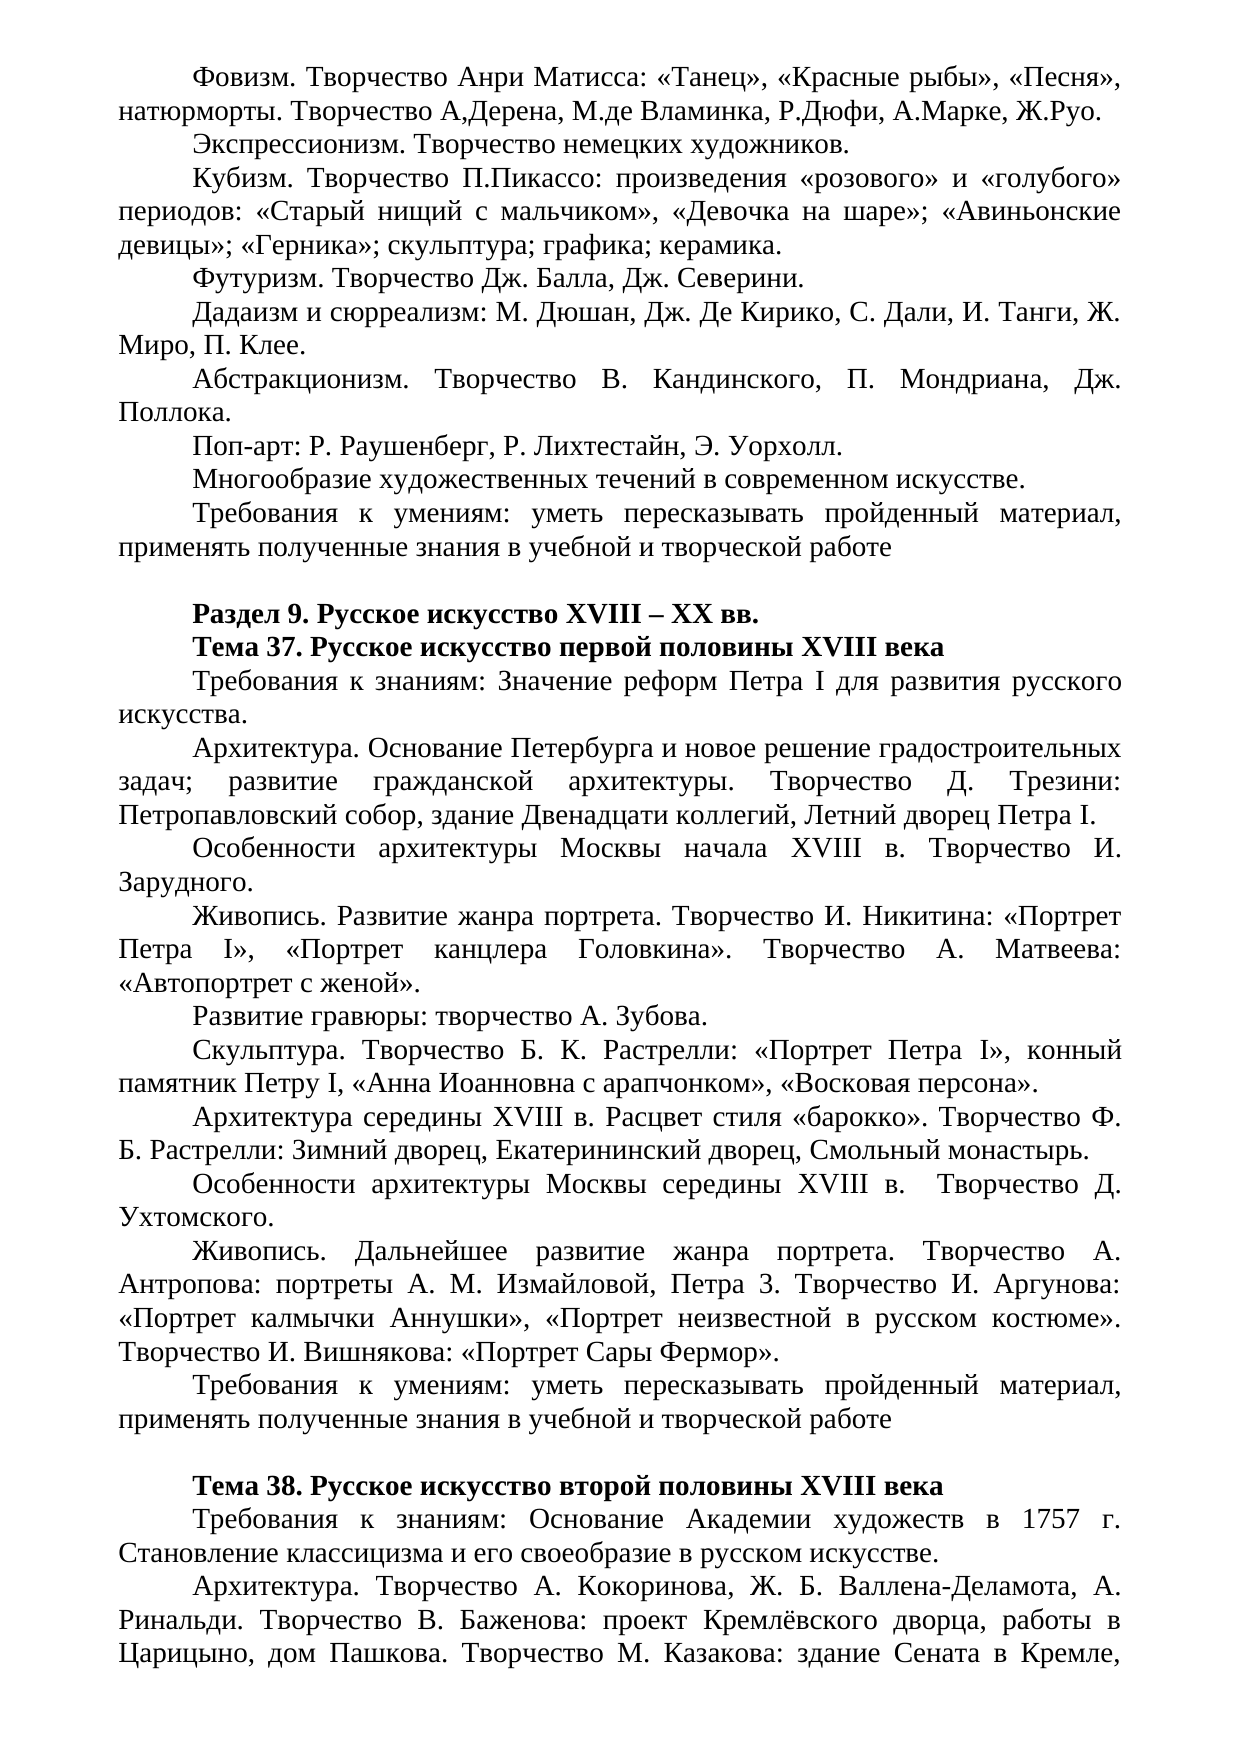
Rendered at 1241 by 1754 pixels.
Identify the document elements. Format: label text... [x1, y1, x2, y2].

text Футуризм. Творчество Дж. Балла, Дж. Северини. [118, 260, 1122, 294]
text Экспрессионизм. Творчество немецких художников. [118, 126, 1122, 160]
text Особенности архитектуры Москвы середины XVIII в. Творчество Д. Ухтомского. [118, 1166, 1122, 1233]
text Раздел 9. Русское искусство XVIII – XX вв. [118, 596, 1122, 629]
text Кубизм. Творчество П.Пикассо: произведения «розового» и «голубого» периодов: «Старый нищий с мальчиком», «Девочка на шаре»; «Авиньонские девицы»; «Герника»; скульптура; графика; керамика. [118, 160, 1122, 260]
text Тема 37. Русское искусство первой половины XVIII века [118, 629, 1122, 663]
text Абстракционизм. Творчество В. Кандинского, П. Мондриана, Дж. Поллока. [118, 361, 1122, 428]
text Многообразие художественных течений в современном искусстве. [118, 462, 1122, 495]
text Требования к знаниям: Значение реформ Петра I для развития русского искусства. [118, 663, 1122, 730]
text Развитие гравюры: творчество А. Зубова. [118, 998, 1122, 1032]
text Архитектура середины XVIII в. Расцвет стиля «барокко». Творчество Ф. Б. Растрелли: Зимний дворец, Екатерининский дворец, Смольный монастырь. [118, 1099, 1122, 1166]
text Скульптура. Творчество Б. К. Растрелли: «Портрет Петра I», конный памятник Петру I, «Анна Иоанновна с арапчонком», «Восковая персона». [118, 1032, 1122, 1099]
text Живопись. Развитие жанра портрета. Творчество И. Никитина: «Портрет Петра I», «Портрет канцлера Головкина». Творчество А. Матвеева: «Автопортрет с женой». [118, 898, 1122, 998]
text Требования к умениям: уметь пересказывать пройденный материал, применять полученные знания в учебной и творческой работе [118, 1367, 1122, 1434]
text Архитектура. Основание Петербурга и новое решение градостроительных задач; развитие гражданской архитектуры. Творчество Д. Трезини: Петропавловский собор, здание Двенадцати коллегий, Летний дворец Петра I. [118, 730, 1122, 831]
text Фовизм. Творчество Анри Матисса: «Танец», «Красные рыбы», «Песня», натюрморты. Творчество А,Дерена, М.де Вламинка, Р.Дюфи, А.Марке, Ж.Руо. [118, 59, 1122, 126]
text Особенности архитектуры Москвы начала XVIII в. Творчество И. Зарудного. [118, 831, 1122, 898]
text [118, 1568, 1122, 1669]
text Поп-арт: Р. Раушенберг, Р. Лихтестайн, Э. Уорхолл. [118, 428, 1122, 462]
text Живопись. Дальнейшее развитие жанра портрета. Творчество А. Антропова: портреты А. М. Измайловой, Петра 3. Творчество И. Аргунова: «Портрет калмычки Аннушки», «Портрет неизвестной в русском костюме». Творчество И. Вишнякова: «Портрет Сары Фермор». [118, 1233, 1122, 1367]
text Тема 38. Русское искусство второй половины XVIII века [118, 1468, 1122, 1501]
text Дадаизм и сюрреализм: М. Дюшан, Дж. Де Кирико, С. Дали, И. Танги, Ж. Миро, П. Клее. [118, 294, 1122, 361]
text Требования к умениям: уметь пересказывать пройденный материал, применять полученные знания в учебной и творческой работе [118, 495, 1122, 562]
text Требования к знаниям: Основание Академии художеств в . Становление классицизма и его своеобразие в русском искусстве. [118, 1501, 1122, 1568]
